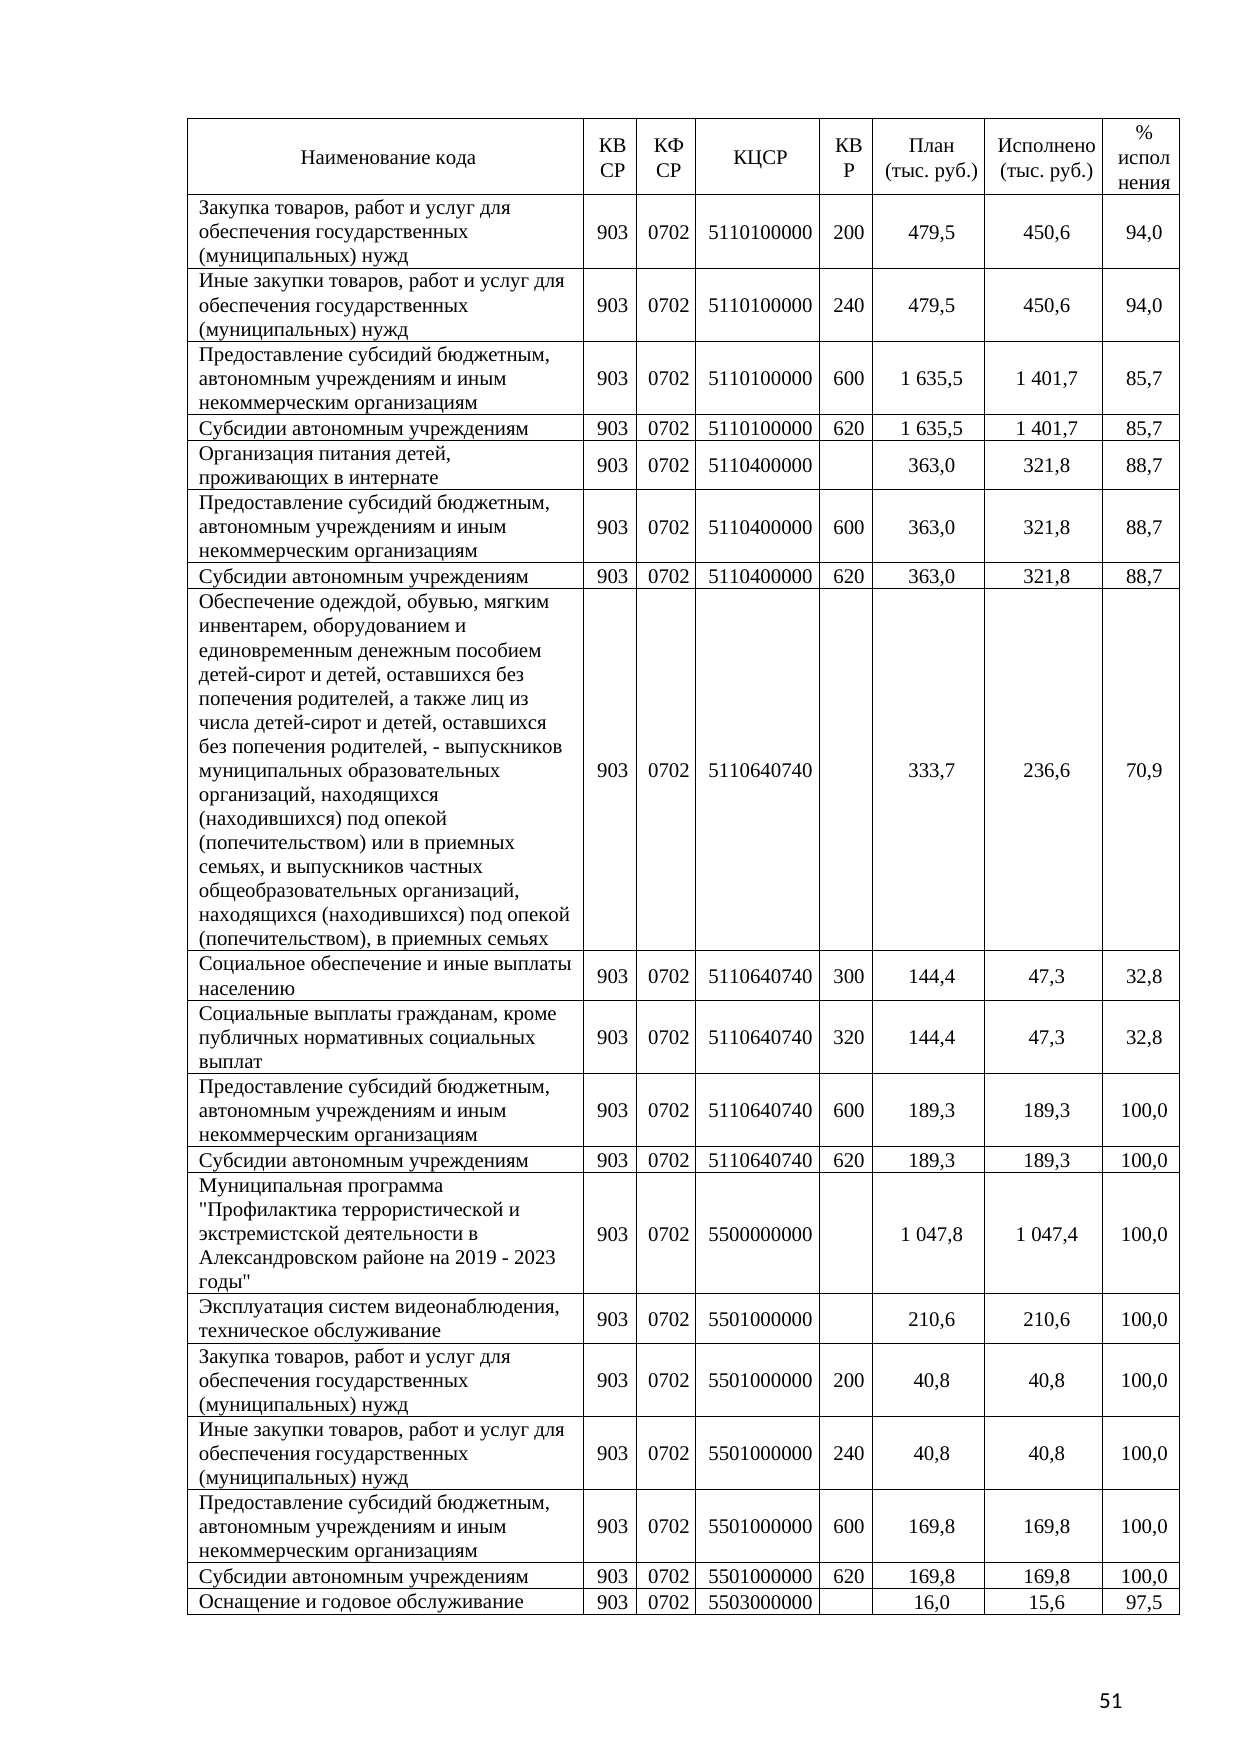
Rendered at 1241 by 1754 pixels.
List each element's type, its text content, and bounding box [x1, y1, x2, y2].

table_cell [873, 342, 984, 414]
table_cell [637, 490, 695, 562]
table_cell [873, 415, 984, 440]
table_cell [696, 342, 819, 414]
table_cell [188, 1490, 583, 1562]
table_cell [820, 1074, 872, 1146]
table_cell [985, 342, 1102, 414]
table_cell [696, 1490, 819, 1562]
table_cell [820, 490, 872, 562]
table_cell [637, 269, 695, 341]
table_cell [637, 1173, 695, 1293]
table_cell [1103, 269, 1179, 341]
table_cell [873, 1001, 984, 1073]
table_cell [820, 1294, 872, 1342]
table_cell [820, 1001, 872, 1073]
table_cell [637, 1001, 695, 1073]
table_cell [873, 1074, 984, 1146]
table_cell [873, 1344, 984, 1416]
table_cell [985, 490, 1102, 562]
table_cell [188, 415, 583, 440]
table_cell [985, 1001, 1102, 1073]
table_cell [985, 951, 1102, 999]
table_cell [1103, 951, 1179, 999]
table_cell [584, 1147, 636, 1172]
table_header % исполнения [1103, 119, 1179, 194]
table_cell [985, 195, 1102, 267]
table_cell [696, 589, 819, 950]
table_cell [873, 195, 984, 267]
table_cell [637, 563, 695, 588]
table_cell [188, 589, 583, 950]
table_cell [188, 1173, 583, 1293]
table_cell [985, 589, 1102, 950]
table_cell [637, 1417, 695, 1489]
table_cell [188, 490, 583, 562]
table_header КВСР [584, 119, 636, 194]
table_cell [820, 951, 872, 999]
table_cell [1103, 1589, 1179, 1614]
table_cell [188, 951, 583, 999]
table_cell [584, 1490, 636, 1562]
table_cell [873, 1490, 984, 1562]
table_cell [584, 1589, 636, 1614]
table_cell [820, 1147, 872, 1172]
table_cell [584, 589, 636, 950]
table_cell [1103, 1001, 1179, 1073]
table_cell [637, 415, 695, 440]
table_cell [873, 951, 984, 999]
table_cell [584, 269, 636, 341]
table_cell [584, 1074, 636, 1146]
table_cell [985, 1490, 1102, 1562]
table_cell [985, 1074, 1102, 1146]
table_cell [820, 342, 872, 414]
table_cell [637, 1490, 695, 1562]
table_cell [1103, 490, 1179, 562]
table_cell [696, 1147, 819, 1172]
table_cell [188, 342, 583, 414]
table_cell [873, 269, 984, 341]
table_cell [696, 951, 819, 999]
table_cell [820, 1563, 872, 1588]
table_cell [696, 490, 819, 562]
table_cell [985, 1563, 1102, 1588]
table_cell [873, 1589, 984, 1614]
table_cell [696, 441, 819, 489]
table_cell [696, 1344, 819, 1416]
table_header Наименование кода [188, 119, 583, 194]
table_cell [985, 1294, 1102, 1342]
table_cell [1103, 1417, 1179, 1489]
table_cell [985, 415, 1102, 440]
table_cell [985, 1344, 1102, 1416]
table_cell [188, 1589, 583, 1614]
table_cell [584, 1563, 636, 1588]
table_header КЦСР [696, 119, 819, 194]
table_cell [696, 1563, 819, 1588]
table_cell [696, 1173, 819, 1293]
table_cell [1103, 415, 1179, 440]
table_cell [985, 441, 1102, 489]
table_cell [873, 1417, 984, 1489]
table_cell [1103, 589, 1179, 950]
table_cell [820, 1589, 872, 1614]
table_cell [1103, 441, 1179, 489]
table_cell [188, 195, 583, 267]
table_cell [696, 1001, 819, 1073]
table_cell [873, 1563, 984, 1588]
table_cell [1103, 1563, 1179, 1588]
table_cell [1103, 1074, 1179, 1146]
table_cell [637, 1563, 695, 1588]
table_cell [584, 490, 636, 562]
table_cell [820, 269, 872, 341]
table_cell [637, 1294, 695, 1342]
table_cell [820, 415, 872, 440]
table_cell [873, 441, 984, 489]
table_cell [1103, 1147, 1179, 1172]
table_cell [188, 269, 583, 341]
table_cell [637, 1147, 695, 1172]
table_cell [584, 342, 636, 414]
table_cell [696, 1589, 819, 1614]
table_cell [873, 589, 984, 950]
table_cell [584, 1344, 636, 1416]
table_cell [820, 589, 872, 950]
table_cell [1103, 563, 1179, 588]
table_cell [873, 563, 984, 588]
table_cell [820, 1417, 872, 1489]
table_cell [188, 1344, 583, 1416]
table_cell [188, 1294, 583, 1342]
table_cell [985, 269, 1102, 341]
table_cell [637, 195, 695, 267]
table_header Исполнено (тыс. руб.) [985, 119, 1102, 194]
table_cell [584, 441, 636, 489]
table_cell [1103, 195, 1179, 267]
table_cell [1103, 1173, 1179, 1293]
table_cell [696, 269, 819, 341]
table_header КФСР [637, 119, 695, 194]
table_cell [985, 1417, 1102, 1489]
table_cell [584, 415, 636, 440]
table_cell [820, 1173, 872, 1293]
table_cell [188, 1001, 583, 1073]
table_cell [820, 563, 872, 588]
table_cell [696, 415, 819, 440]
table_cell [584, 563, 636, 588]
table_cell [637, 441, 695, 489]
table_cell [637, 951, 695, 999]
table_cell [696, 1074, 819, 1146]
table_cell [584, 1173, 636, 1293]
table_header План (тыс. руб.) [873, 119, 984, 194]
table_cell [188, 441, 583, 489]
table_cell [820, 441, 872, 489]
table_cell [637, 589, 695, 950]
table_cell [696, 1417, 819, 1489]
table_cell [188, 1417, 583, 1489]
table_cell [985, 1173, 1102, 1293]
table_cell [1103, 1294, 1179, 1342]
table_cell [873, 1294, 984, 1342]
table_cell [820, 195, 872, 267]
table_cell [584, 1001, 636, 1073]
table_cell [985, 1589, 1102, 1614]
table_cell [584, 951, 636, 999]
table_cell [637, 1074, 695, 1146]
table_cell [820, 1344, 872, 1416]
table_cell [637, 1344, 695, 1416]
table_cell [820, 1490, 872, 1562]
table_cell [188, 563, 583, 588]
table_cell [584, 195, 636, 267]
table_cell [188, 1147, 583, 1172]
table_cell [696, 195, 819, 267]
table_header КВР [820, 119, 872, 194]
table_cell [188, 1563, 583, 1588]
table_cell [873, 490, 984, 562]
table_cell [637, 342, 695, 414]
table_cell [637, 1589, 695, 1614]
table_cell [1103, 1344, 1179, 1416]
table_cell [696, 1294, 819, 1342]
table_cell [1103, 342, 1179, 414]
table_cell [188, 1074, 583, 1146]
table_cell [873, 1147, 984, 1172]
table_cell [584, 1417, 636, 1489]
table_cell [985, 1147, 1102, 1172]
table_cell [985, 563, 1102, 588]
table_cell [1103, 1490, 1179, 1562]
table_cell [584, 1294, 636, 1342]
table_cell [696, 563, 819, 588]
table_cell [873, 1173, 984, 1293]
